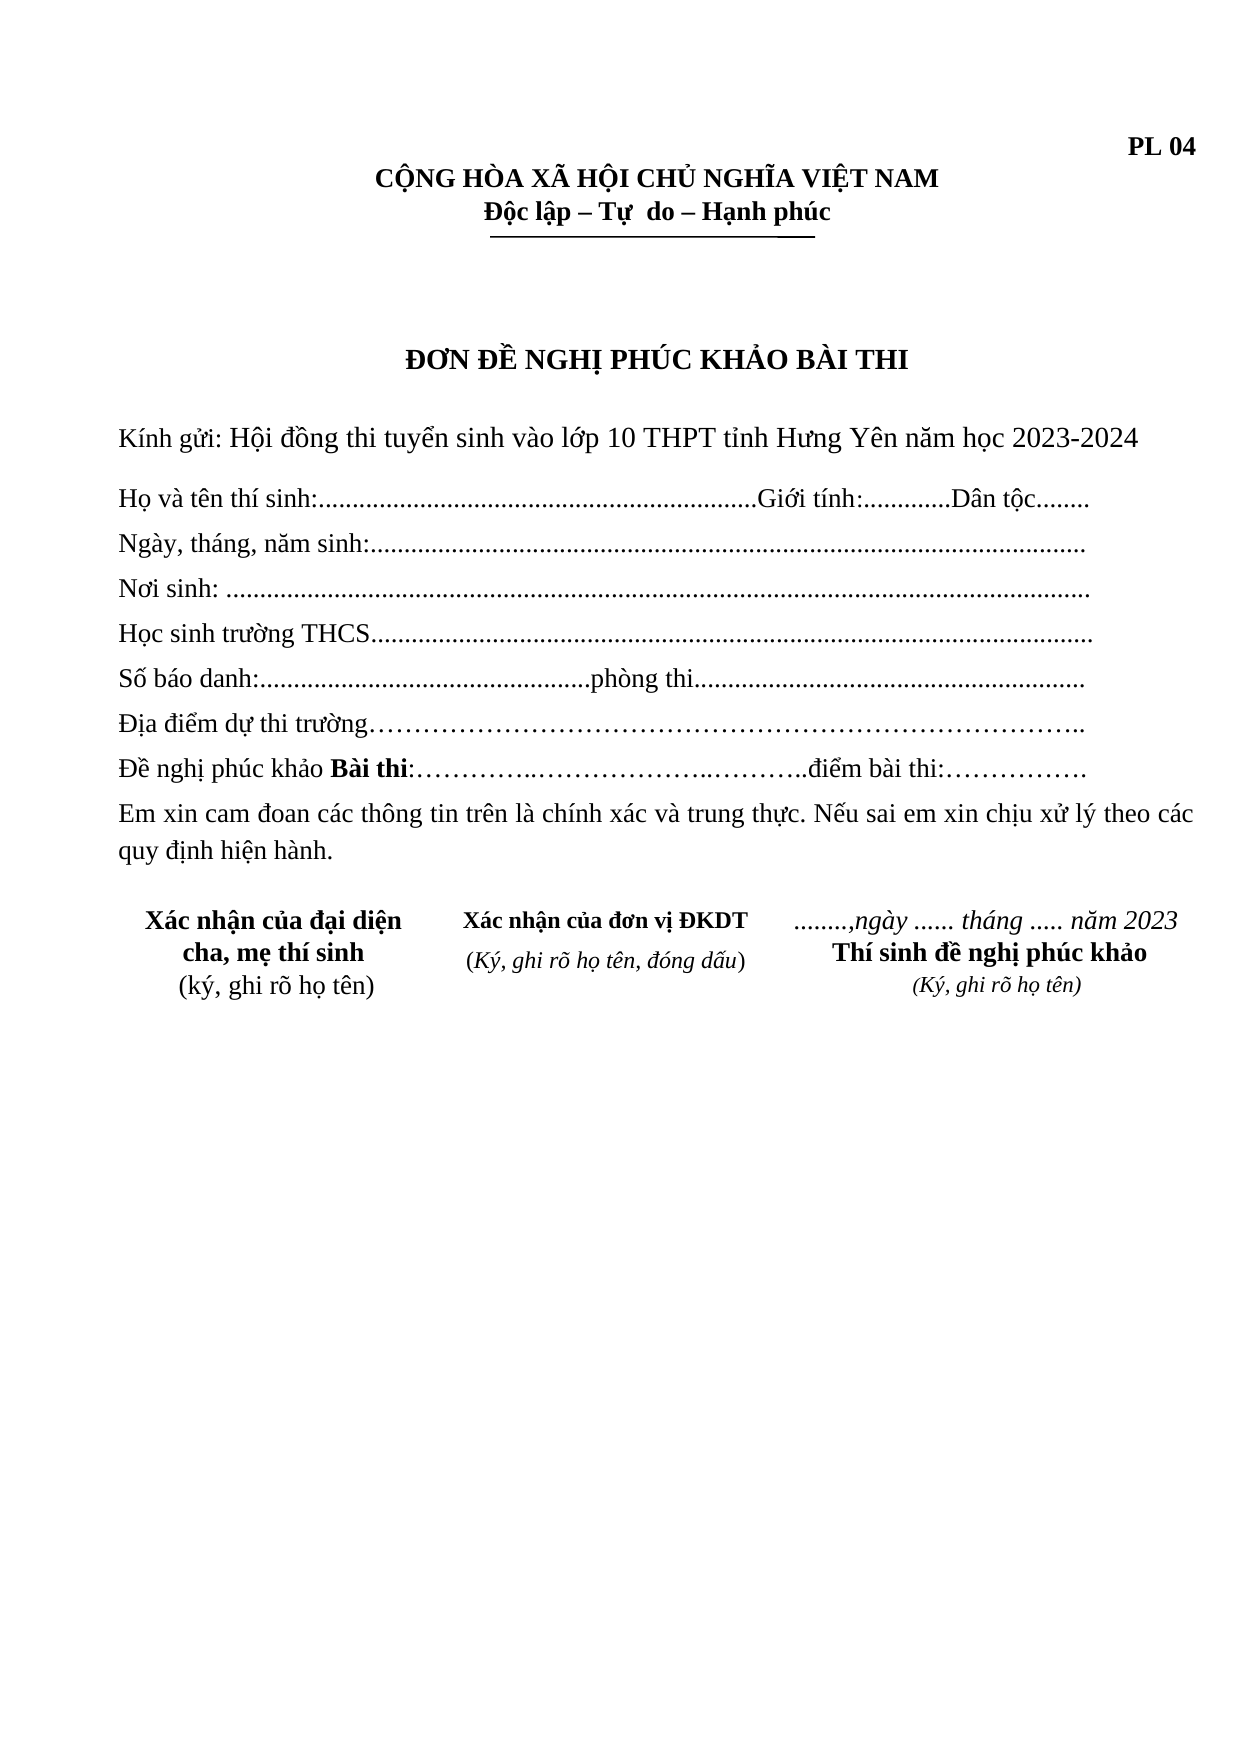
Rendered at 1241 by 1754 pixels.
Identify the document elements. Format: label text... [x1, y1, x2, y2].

text Địa điểm dự thi trường…………………………………………………………………….. [118, 707, 1196, 739]
text Độc lập – Tự do – Hạnh phúc [118, 194, 1196, 227]
table_header Xác nhận của đơn vị ĐKDT (Ký, ghi rõ họ tên, đóng dấu) [428, 904, 783, 1033]
text Họ và tên thí sinh:.................................................................Giới tính:.............Dân tộc........ [118, 482, 1196, 514]
text ĐƠN ĐỀ NGHỊ PHÚC KHẢO BÀI THI [118, 327, 1196, 392]
text Nơi sinh: ................................................................................................................................ [118, 572, 1196, 604]
text PL 04 [118, 129, 1196, 162]
text Học sinh trường THCS........................................................................................................... [118, 617, 1196, 649]
text Em xin cam đoan các thông tin trên là chính xác và trung thực. Nếu sai em xin chịu xử lý theo các quy định hiện hành. [118, 797, 1196, 866]
text CỘNG HÒA XÃ HỘI CHỦ NGHĨA VIỆT NAM [118, 162, 1196, 194]
text Số báo danh:.................................................phòng thi.......................................................... [118, 662, 1196, 694]
text Ngày, tháng, năm sinh:.......................................................................................................... [118, 527, 1196, 559]
text Đề nghị phúc khảo Bài thi:…………..………………..………..điểm bài thi:……………. [118, 752, 1196, 784]
table_header Xác nhận của đại diện cha, mẹ thí sinh (ký, ghi rõ họ tên) [118, 904, 428, 1033]
text Kính gửi: Hội đồng thi tuyển sinh vào lớp 10 THPT tỉnh Hưng Yên năm học 2023-2024 [118, 404, 1196, 469]
table_header ........,ngày ...... tháng ..... năm 2023 Thí sinh đề nghị phúc khảo (Ký, ghi rõ họ tên) [783, 904, 1196, 1033]
